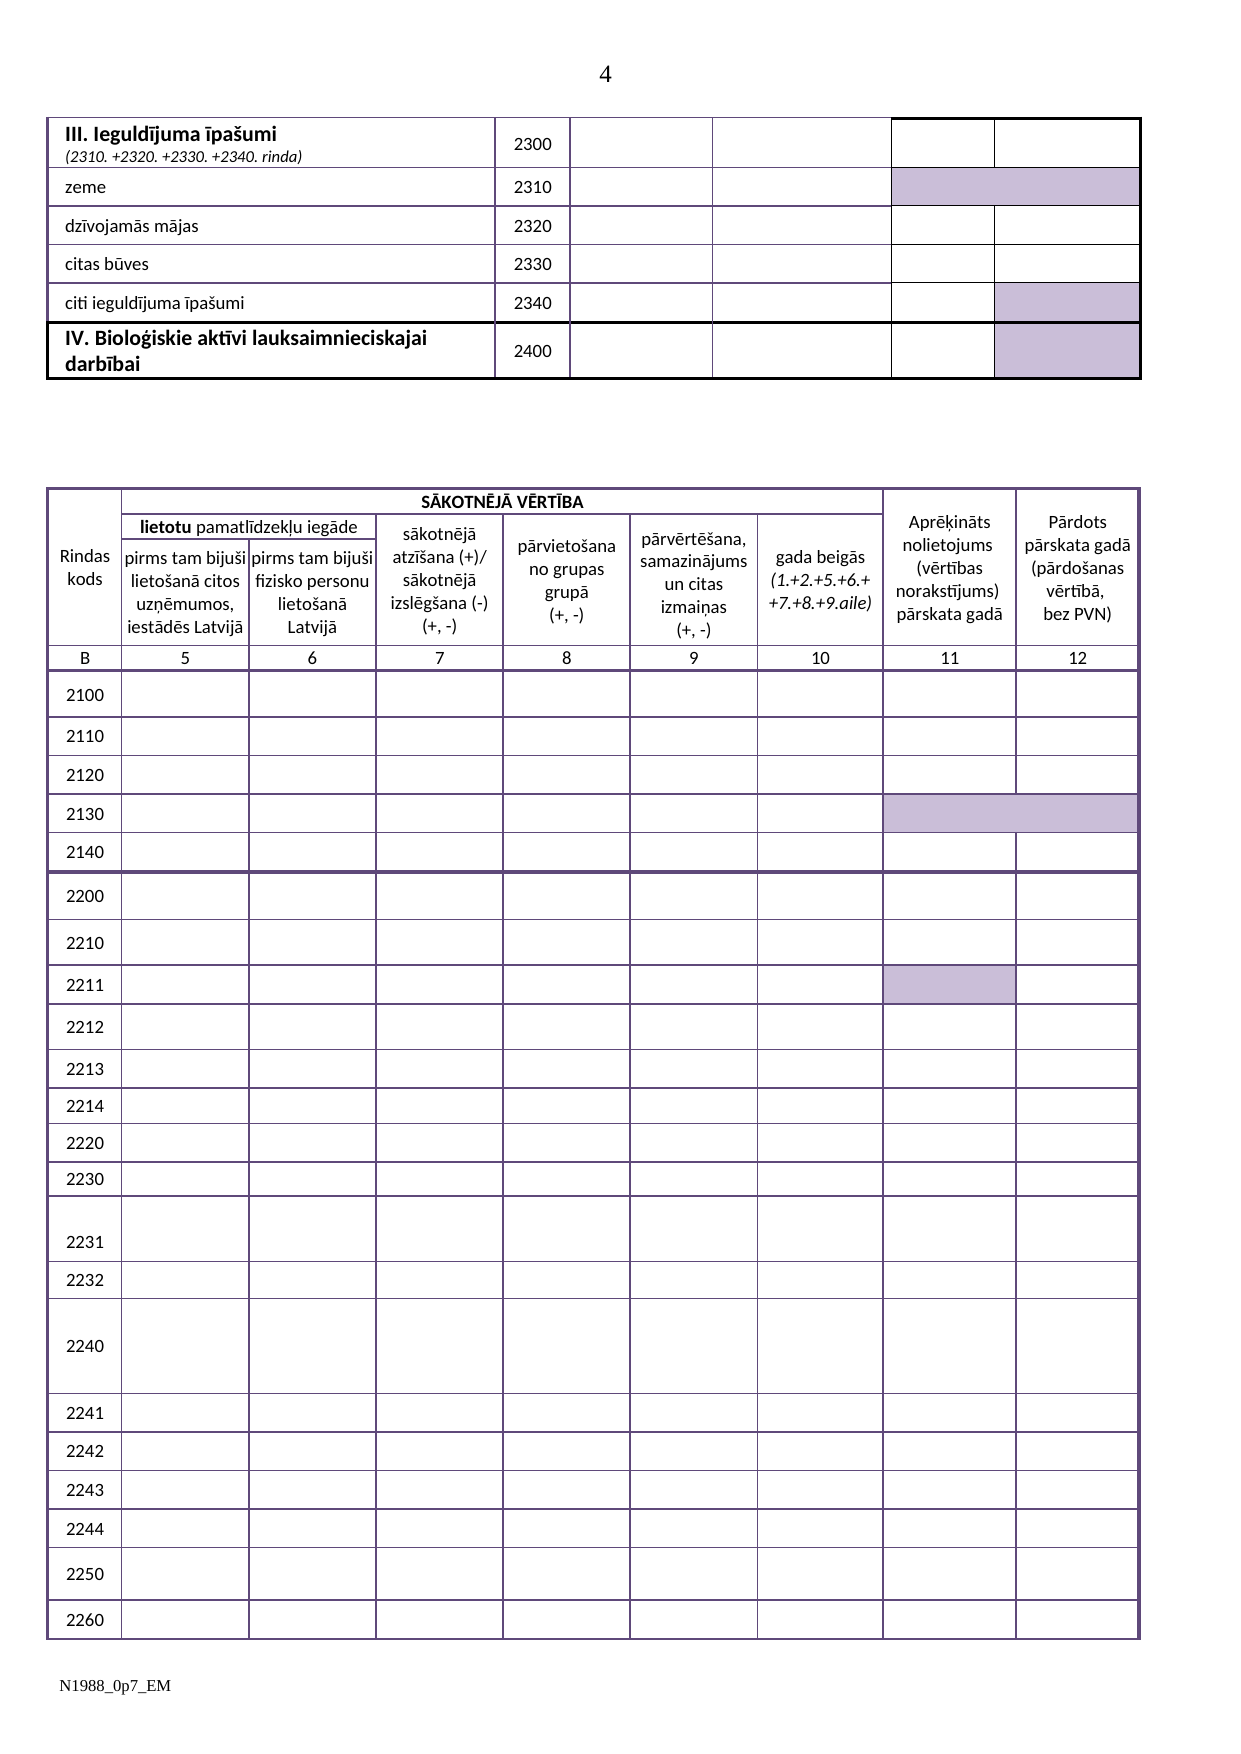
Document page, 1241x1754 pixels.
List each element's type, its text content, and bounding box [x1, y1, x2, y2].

table_cell [1017, 718, 1137, 755]
table_cell [631, 1262, 757, 1297]
table_cell [122, 1394, 248, 1431]
table_cell [1017, 756, 1137, 793]
table_cell [377, 1197, 502, 1222]
table_cell [504, 833, 629, 870]
table_cell [250, 1005, 375, 1048]
table_cell [1017, 1163, 1137, 1195]
table_cell 2230 [49, 1163, 121, 1195]
table_cell [884, 1050, 1015, 1087]
table_cell [122, 1163, 248, 1195]
table_cell [1017, 1222, 1137, 1261]
table_cell [250, 1262, 375, 1297]
table_cell sākotnējā atzīšana (+)/ sākotnējā izslēgšana (-) (+, -) [377, 515, 502, 645]
table_cell [377, 672, 502, 716]
table_cell [892, 245, 994, 282]
table_cell [758, 1471, 882, 1508]
table_cell [631, 1005, 757, 1048]
table_cell [504, 1433, 629, 1470]
table_cell [377, 1433, 502, 1470]
table_cell [758, 718, 882, 755]
table_cell [892, 120, 994, 167]
table_cell [1017, 874, 1137, 919]
table_cell [713, 168, 891, 205]
table_cell [504, 1222, 629, 1261]
table_cell 2260 [49, 1601, 121, 1638]
table_cell [250, 1601, 375, 1638]
table_cell gada beigās (1.+2.+5.+6.+ +7.+8.+9.aile) [758, 515, 882, 645]
table_cell [758, 1548, 882, 1599]
table_cell 2140 [49, 833, 121, 870]
table_cell [122, 833, 248, 870]
table_cell pirms tam bijuši fizisko personu lietošanā Latvijā [250, 540, 375, 645]
table_cell [884, 718, 1015, 755]
table_cell [571, 245, 712, 282]
table_cell 2241 [49, 1394, 121, 1431]
table_cell [122, 1471, 248, 1508]
table_cell [758, 833, 882, 870]
table_cell 9 [631, 646, 757, 669]
table_cell 2244 [49, 1510, 121, 1547]
table_cell [250, 1163, 375, 1195]
table_cell [631, 1601, 757, 1638]
table_cell [250, 718, 375, 755]
table_cell [884, 1005, 1015, 1048]
table_cell [122, 1433, 248, 1470]
table_cell [1017, 1089, 1137, 1122]
table_cell [631, 1471, 757, 1508]
table_cell dzīvojamās mājas [49, 207, 494, 244]
table_cell [122, 1197, 248, 1222]
table_cell [631, 966, 757, 1003]
table_cell [884, 920, 1015, 964]
table_cell [892, 206, 994, 244]
table_cell [758, 1089, 882, 1122]
table_cell III. Ieguldījuma īpašumi (2310. +2320. +2330. +2340. rinda) [49, 118, 494, 167]
table_cell [377, 718, 502, 755]
table_cell 2210 [49, 920, 121, 964]
table_cell [504, 1299, 629, 1393]
table_cell [1017, 833, 1137, 870]
table_cell 11 [884, 646, 1015, 669]
table_cell [122, 1050, 248, 1087]
table_cell [884, 1548, 1015, 1599]
table_cell [713, 245, 891, 282]
table_cell [892, 324, 994, 377]
table_cell [631, 1299, 757, 1393]
table_cell 2242 [49, 1433, 121, 1470]
table_cell [758, 1394, 882, 1431]
table_cell [250, 1510, 375, 1547]
table_cell [504, 966, 629, 1003]
table_cell 2100 [49, 672, 121, 716]
table_cell pārvērtēšana, samazinājums un citas izmaiņas (+, -) [631, 515, 757, 645]
table_cell [884, 1471, 1015, 1508]
table_cell [250, 756, 375, 793]
table_cell [504, 795, 629, 832]
table_cell [884, 672, 1015, 716]
table_cell [122, 672, 248, 716]
table_cell [571, 118, 712, 167]
table_cell [571, 324, 712, 377]
table_cell [884, 795, 1016, 832]
table_cell [1017, 1394, 1137, 1431]
table_cell 7 [377, 646, 502, 669]
table_cell [122, 1510, 248, 1547]
table_cell [122, 920, 248, 964]
table_cell [995, 120, 1139, 167]
table_cell [122, 966, 248, 1003]
table_cell [377, 1510, 502, 1547]
table_cell 2330 [496, 245, 569, 282]
table_cell [377, 1163, 502, 1195]
table_cell [504, 1394, 629, 1431]
table_cell [884, 1394, 1015, 1431]
table_cell 2231 [49, 1222, 121, 1261]
table_cell [122, 756, 248, 793]
table_cell [1017, 966, 1137, 1003]
table_cell [758, 966, 882, 1003]
table_cell [713, 284, 891, 321]
table_cell [631, 718, 757, 755]
table_cell [1017, 1197, 1137, 1222]
table_cell [758, 1005, 882, 1048]
table_cell [1017, 672, 1137, 716]
table_cell [884, 1163, 1015, 1195]
table_cell [122, 1222, 248, 1261]
table_cell [892, 168, 995, 205]
table_cell [1017, 920, 1137, 964]
table_cell [1017, 1005, 1137, 1048]
table_cell [1017, 1601, 1137, 1638]
table_cell [377, 795, 502, 832]
table_cell 2240 [49, 1299, 121, 1393]
table_cell 2130 [49, 795, 121, 832]
table_cell 2340 [496, 284, 569, 321]
table_cell [1017, 1471, 1137, 1508]
table_cell [504, 1262, 629, 1297]
table_cell 2211 [49, 966, 121, 1003]
table_cell [631, 672, 757, 716]
table_cell pirms tam bijuši lietošanā citos uzņēmumos, iestādēs Latvijā [122, 540, 248, 645]
table_cell [631, 1197, 757, 1222]
table_cell [504, 1089, 629, 1122]
table_cell [250, 833, 375, 870]
table_cell [758, 1050, 882, 1087]
table_cell [892, 283, 994, 321]
table_cell [250, 874, 375, 919]
table_cell [250, 672, 375, 716]
table_cell [713, 324, 891, 377]
table_cell [713, 207, 891, 244]
table_cell [504, 672, 629, 716]
table_cell [631, 1510, 757, 1547]
table_cell [377, 833, 502, 870]
table_cell [122, 1601, 248, 1638]
table_cell [1017, 1262, 1137, 1297]
table_cell [250, 1433, 375, 1470]
table_cell [504, 718, 629, 755]
table_cell [250, 1089, 375, 1122]
table_cell 6 [250, 646, 375, 669]
table_cell 2212 [49, 1005, 121, 1048]
table_cell [571, 207, 712, 244]
table_cell [122, 1124, 248, 1161]
table_cell [758, 920, 882, 964]
table_cell [995, 206, 1139, 244]
table_cell [758, 1197, 882, 1222]
table_cell [884, 1262, 1015, 1297]
table_cell [122, 1262, 248, 1297]
table_cell zeme [49, 168, 494, 205]
table_cell [377, 1050, 502, 1087]
table_cell [250, 1222, 375, 1261]
table_cell 2120 [49, 756, 121, 793]
table_cell [122, 874, 248, 919]
table_cell [631, 1222, 757, 1261]
table_cell [884, 1601, 1015, 1638]
table_cell [631, 1548, 757, 1599]
table_cell [758, 1222, 882, 1261]
table_cell [631, 1394, 757, 1431]
table_cell B [49, 646, 121, 669]
table_cell [377, 1005, 502, 1048]
table_cell [504, 1471, 629, 1508]
table_cell citi ieguldījuma īpašumi [49, 284, 494, 321]
table_cell [884, 1222, 1015, 1261]
table_cell [884, 874, 1015, 919]
table_cell 2214 [49, 1089, 121, 1122]
table_cell [377, 1548, 502, 1599]
table_cell [995, 324, 1139, 377]
table_cell [504, 874, 629, 919]
table_cell [884, 1197, 1015, 1222]
table_cell [504, 1050, 629, 1087]
table_cell [377, 1601, 502, 1638]
table_cell 10 [758, 646, 882, 669]
table_cell [1017, 1050, 1137, 1087]
table_cell [377, 1299, 502, 1393]
table_cell [250, 1050, 375, 1087]
table_cell [377, 966, 502, 1003]
table_cell [122, 718, 248, 755]
table_cell [377, 1394, 502, 1431]
table_cell 2243 [49, 1471, 121, 1508]
table_cell [504, 920, 629, 964]
table_cell [250, 966, 375, 1003]
table_header SĀKOTNĒJĀ VĒRTĪBA [122, 490, 882, 513]
table_cell [504, 756, 629, 793]
table_cell [884, 756, 1015, 793]
table_cell [504, 1163, 629, 1195]
table_cell [758, 874, 882, 919]
table_cell 2110 [49, 718, 121, 755]
table_header Aprēķināts nolietojums (vērtības norakstījums) pārskata gadā [884, 490, 1015, 645]
table_cell [122, 1005, 248, 1048]
table_cell [250, 920, 375, 964]
table_cell 2232 [49, 1262, 121, 1297]
table_cell [758, 1262, 882, 1297]
table_cell [377, 920, 502, 964]
table_cell [884, 1299, 1015, 1393]
table_cell [631, 1124, 757, 1161]
table_cell [631, 1050, 757, 1087]
table_cell 2200 [49, 874, 121, 919]
table_cell [377, 756, 502, 793]
table_cell [758, 795, 882, 832]
table_cell pārvietošana no grupas grupā (+, -) [504, 515, 629, 645]
table_cell 2220 [49, 1124, 121, 1161]
table_header Pārdots pārskata gadā (pārdošanas vērtībā, bez PVN) [1017, 490, 1137, 645]
table_cell [758, 1163, 882, 1195]
table_cell 5 [122, 646, 248, 669]
table_cell IV. Bioloģiskie aktīvi lauksaimnieciskajai darbībai [140, 324, 494, 377]
table_cell [758, 756, 882, 793]
table_cell [250, 1299, 375, 1393]
table_cell 2400 [496, 324, 569, 377]
table_cell [758, 1433, 882, 1470]
table_cell 2213 [49, 1050, 121, 1087]
table_cell [1017, 1433, 1137, 1470]
table_cell [571, 284, 712, 321]
table_cell [377, 1089, 502, 1122]
table_cell [995, 168, 1139, 205]
table_cell [504, 1548, 629, 1599]
table_cell citas būves [49, 245, 494, 282]
table_cell [631, 795, 757, 832]
table_cell lietotu pamatlīdzekļu iegāde [122, 515, 375, 538]
table_cell [377, 1124, 502, 1161]
table_cell 2310 [496, 168, 569, 205]
table_cell [758, 1510, 882, 1547]
table_cell [1017, 1124, 1137, 1161]
table_cell [884, 966, 1015, 1003]
table_cell [758, 1601, 882, 1638]
table_cell 2250 [49, 1548, 121, 1599]
table_cell [504, 1601, 629, 1638]
table_cell [1016, 795, 1137, 832]
table_cell [631, 874, 757, 919]
table_cell [884, 1089, 1015, 1122]
table_cell [758, 1124, 882, 1161]
table_cell [49, 1197, 121, 1222]
table_cell [250, 1124, 375, 1161]
table_cell [713, 118, 891, 167]
table_cell [884, 833, 1015, 870]
table_cell [122, 1548, 248, 1599]
table_cell 2300 [496, 118, 569, 167]
table_cell [631, 1433, 757, 1470]
table_cell [884, 1510, 1015, 1547]
table_cell [1017, 1510, 1137, 1547]
table_cell [758, 672, 882, 716]
table_cell [377, 874, 502, 919]
table_cell [1017, 1548, 1137, 1599]
table_cell [995, 283, 1139, 321]
table_cell [250, 795, 375, 832]
table_cell [631, 920, 757, 964]
table_cell [377, 1262, 502, 1297]
table_cell [571, 168, 712, 205]
table_cell [377, 1471, 502, 1508]
table_cell [504, 1124, 629, 1161]
table_header Rindas kods [49, 490, 121, 645]
table_cell [250, 1197, 375, 1222]
table_cell [122, 1299, 248, 1393]
table_cell [631, 1089, 757, 1122]
table_cell [122, 795, 248, 832]
table_cell [504, 1005, 629, 1048]
table_cell [250, 1548, 375, 1599]
table_cell [377, 1222, 502, 1261]
table_cell [122, 1089, 248, 1122]
table_cell 2320 [496, 207, 569, 244]
table_cell [631, 1163, 757, 1195]
table_cell [758, 1299, 882, 1393]
table_cell [631, 833, 757, 870]
table_cell [995, 245, 1139, 282]
table_cell [884, 1124, 1015, 1161]
table_cell [250, 1471, 375, 1508]
table_cell [504, 1510, 629, 1547]
table_cell [631, 756, 757, 793]
table_cell 8 [504, 646, 629, 669]
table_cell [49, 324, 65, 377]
table_cell [1017, 1299, 1137, 1393]
table_cell [250, 1394, 375, 1431]
table_cell [884, 1433, 1015, 1470]
table_cell [504, 1197, 629, 1222]
table_cell 12 [1017, 646, 1137, 669]
